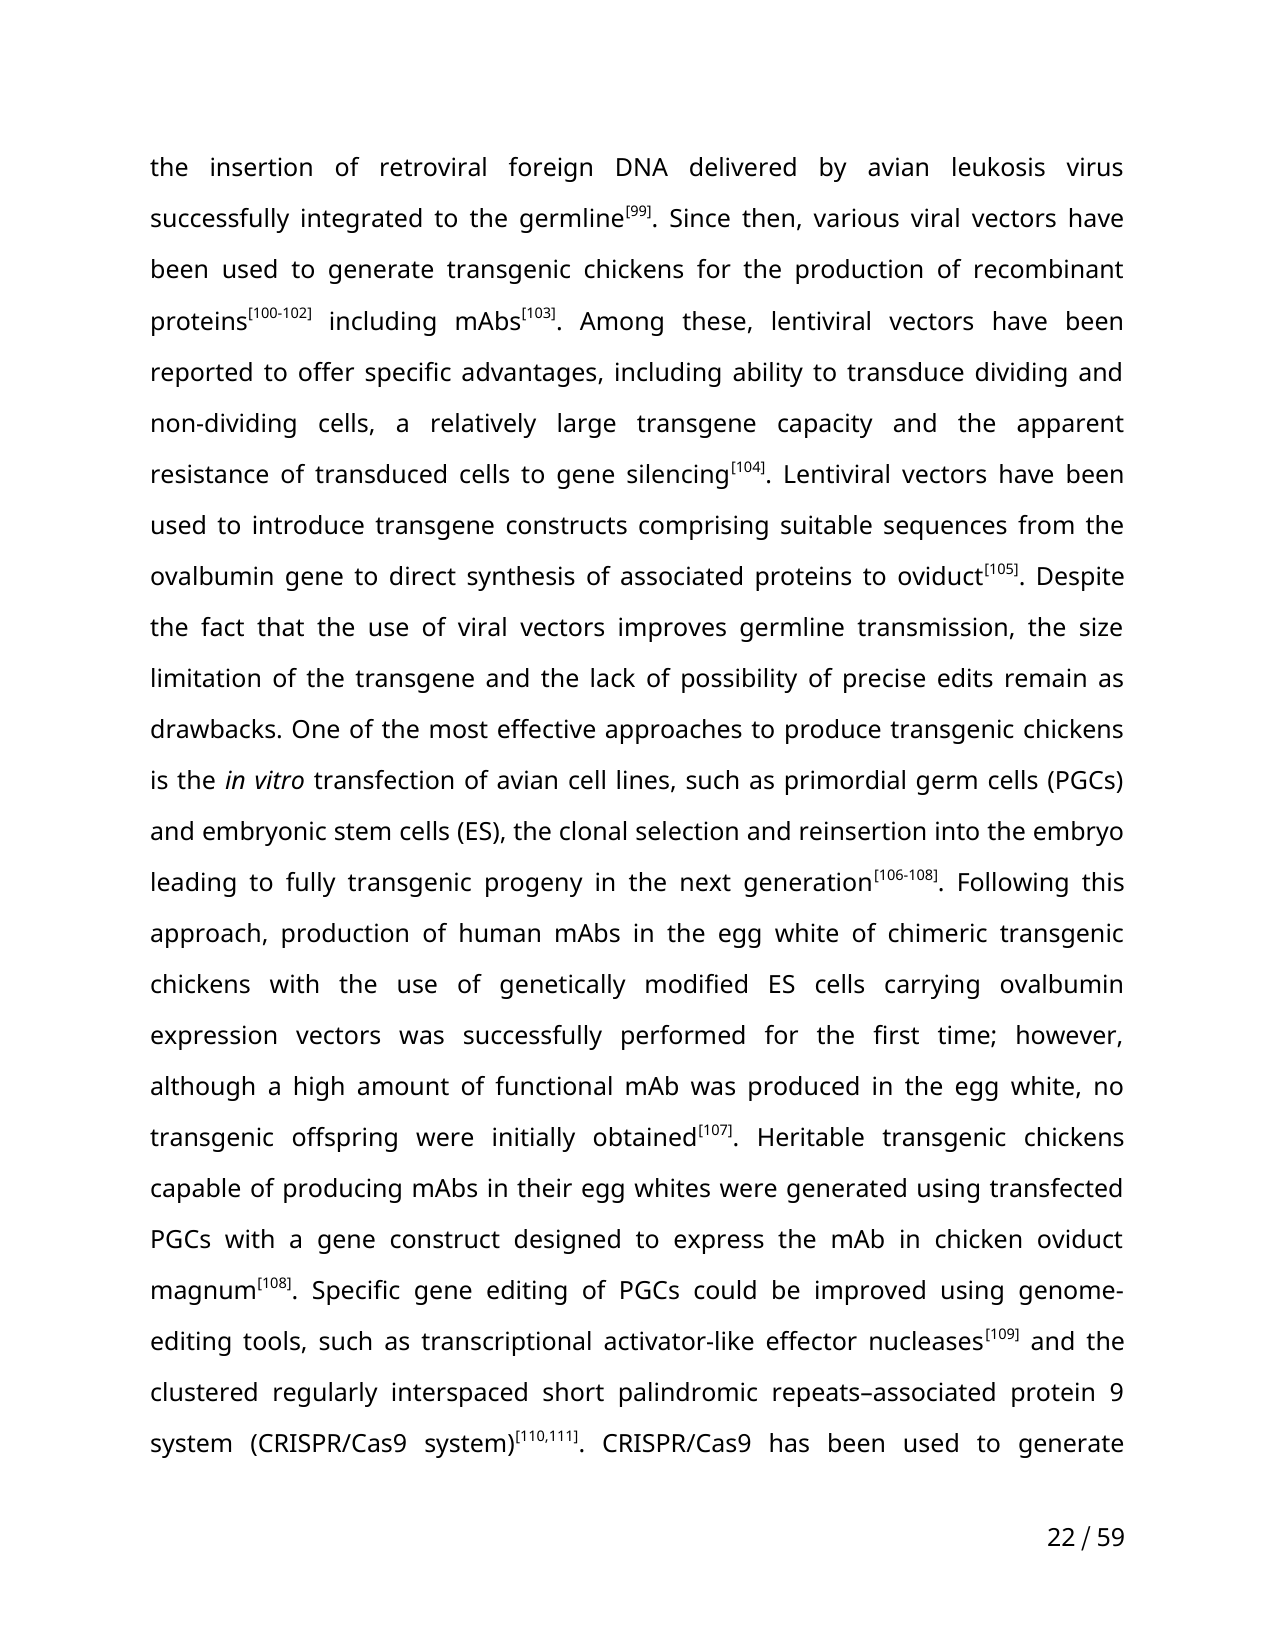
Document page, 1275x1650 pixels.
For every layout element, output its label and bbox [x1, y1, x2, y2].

text [150, 150, 1125, 1460]
